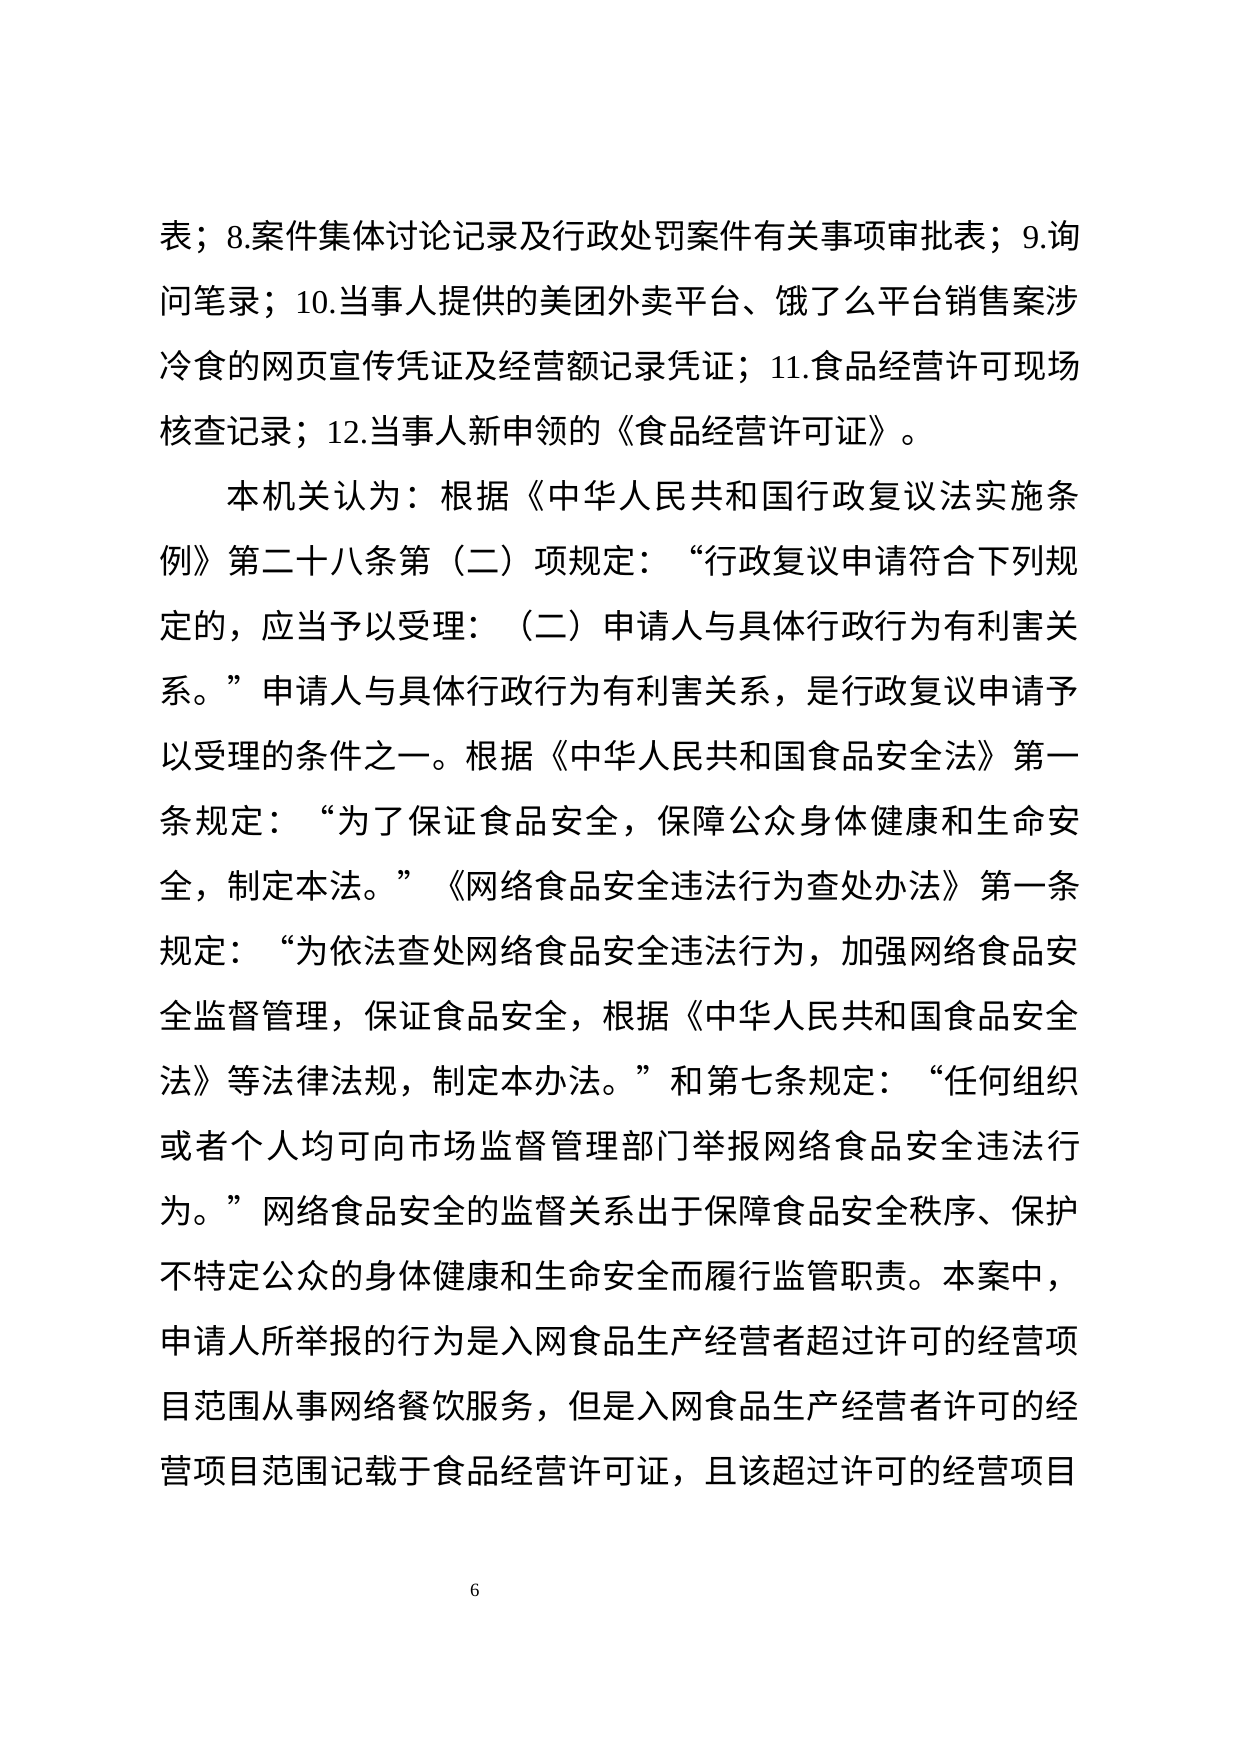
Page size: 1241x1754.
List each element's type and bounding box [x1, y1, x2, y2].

text [159, 462, 1081, 1502]
text [159, 202, 1081, 462]
